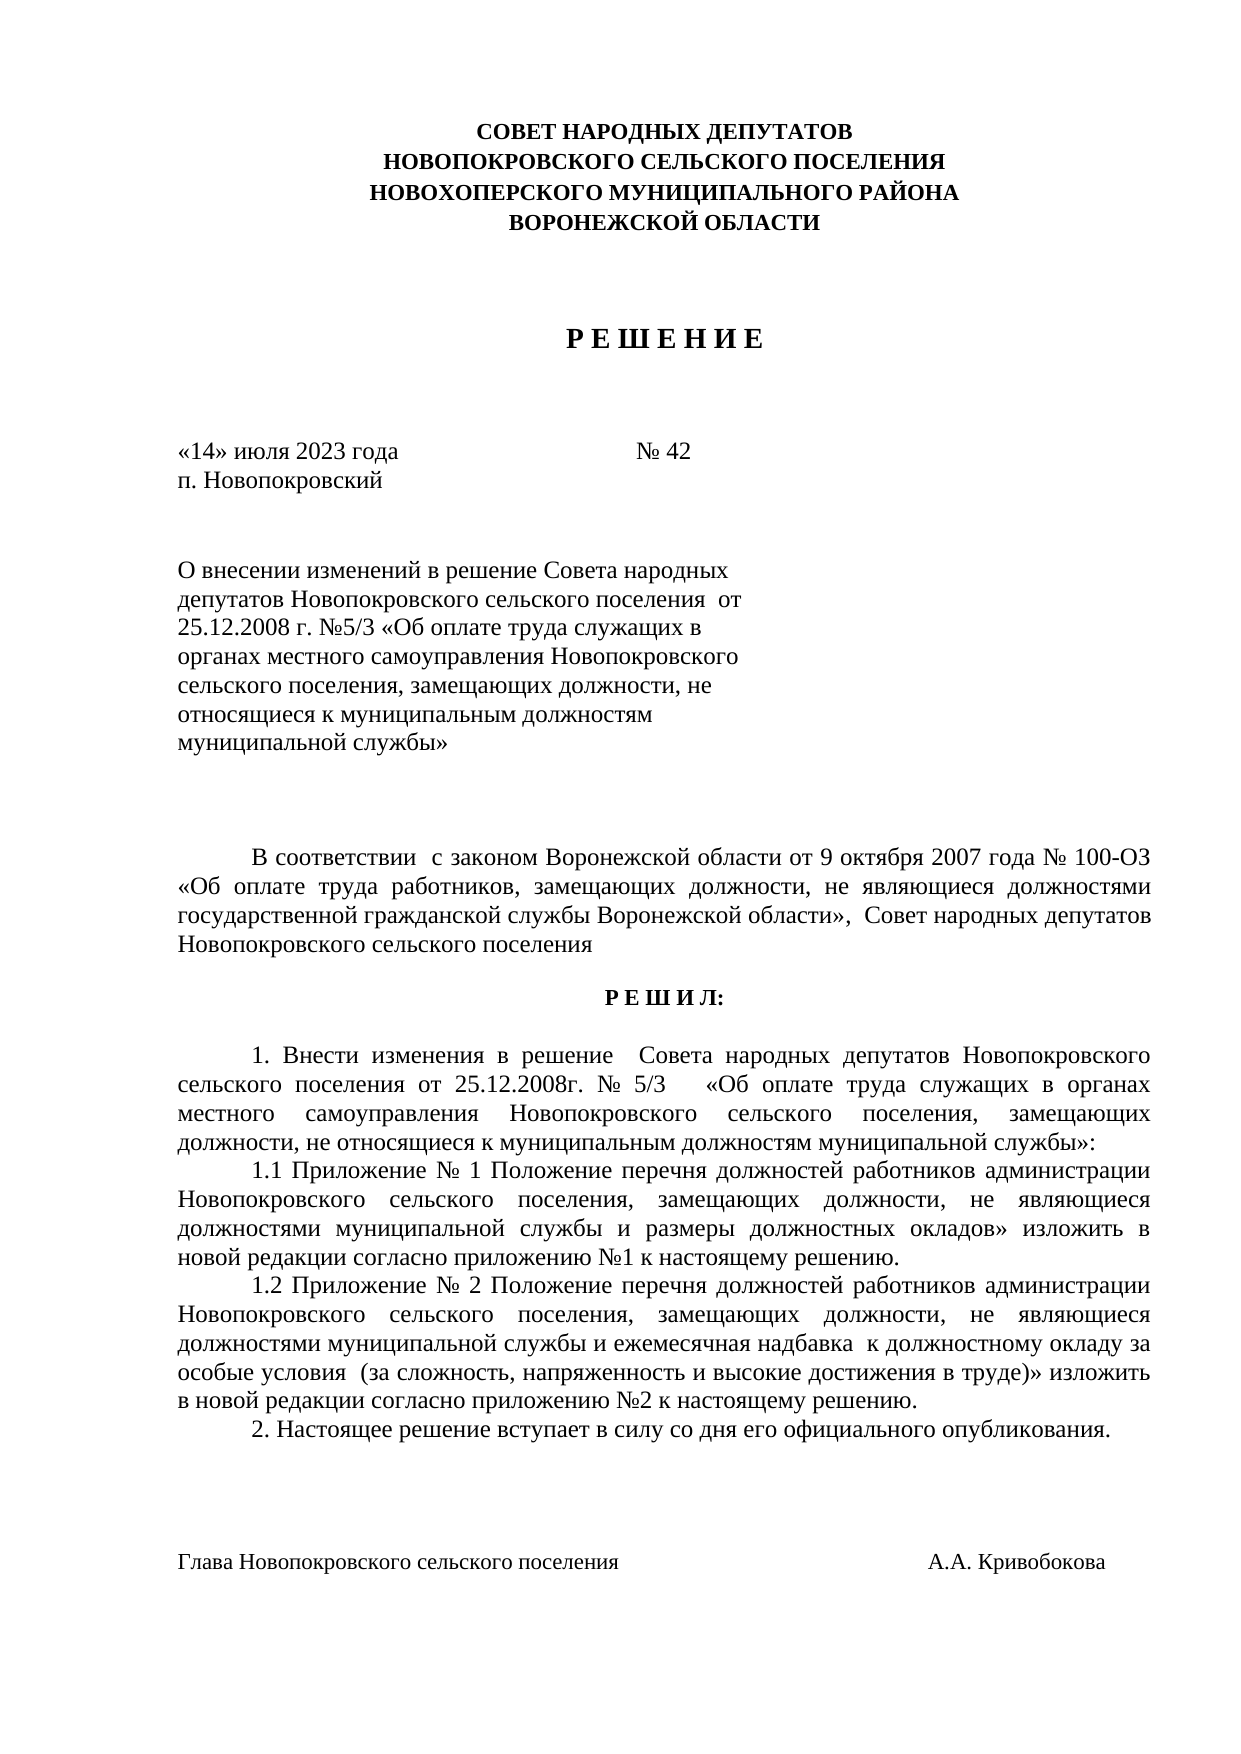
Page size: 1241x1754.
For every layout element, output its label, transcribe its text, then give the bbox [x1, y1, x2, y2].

text НОВОХОПЕРСКОГО МУНИЦИПАЛЬНОГО РАЙОНА [177, 178, 1152, 205]
text 2. Настоящее решение вступает в силу со дня его официального опубликования. [177, 1414, 1152, 1443]
text О внесении изменений в решение Совета народных депутатов Новопокровского сельского поселения от 25.12.2008 г. №5/3 «Об оплате труда служащих в органах местного самоуправления Новопокровского сельского поселения, замещающих должности, не относящиеся к муниципальным должностям муниципальной службы» [177, 555, 762, 756]
text 1.2 Приложение № 2 Положение перечня должностей работников администрации Новопокровского сельского поселения, замещающих должности, не являющиеся должностями муниципальной службы и ежемесячная надбавка к должностному окладу за особые условия (за сложность, напряженность и высокие достижения в труде)» изложить в новой редакции согласно приложению №2 к настоящему решению. [177, 1270, 1152, 1414]
text п. Новопокровский [177, 465, 1152, 494]
text Р Е Ш И Л: [177, 984, 1152, 1010]
text 1.1 Приложение № 1 Положение перечня должностей работников администрации Новопокровского сельского поселения, замещающих должности, не являющиеся должностями муниципальной службы и размеры должностных окладов» изложить в новой редакции согласно приложению №1 к настоящему решению. [177, 1155, 1152, 1270]
text 1. Внести изменения в решение Совета народных депутатов Новопокровского сельского поселения от 25.12.2008г. № 5/3 «Об оплате труда служащих в органах местного самоуправления Новопокровского сельского поселения, замещающих должности, не относящиеся к муниципальным должностям муниципальной службы»: [177, 1040, 1152, 1155]
text В соответствии с законом Воронежской области от 9 октября 2007 года № 100-ОЗ «Об оплате труда работников, замещающих должности, не являющиеся должностями государственной гражданской службы Воронежской области», Совет народных депутатов Новопокровского сельского поселения [177, 842, 1152, 957]
text Глава Новопокровского сельского поселения А.А. Кривобокова [177, 1548, 1152, 1575]
text НОВОПОКРОВСКОГО СЕЛЬСКОГО ПОСЕЛЕНИЯ [177, 148, 1152, 175]
text СОВЕТ НАРОДНЫХ ДЕПУТАТОВ [177, 118, 1152, 144]
text ВОРОНЕЖСКОЙ ОБЛАСТИ [177, 209, 1152, 235]
text Р Е Ш Е Н И Е [177, 321, 1152, 354]
text «14» июля 2023 года № 42 [177, 436, 1152, 465]
